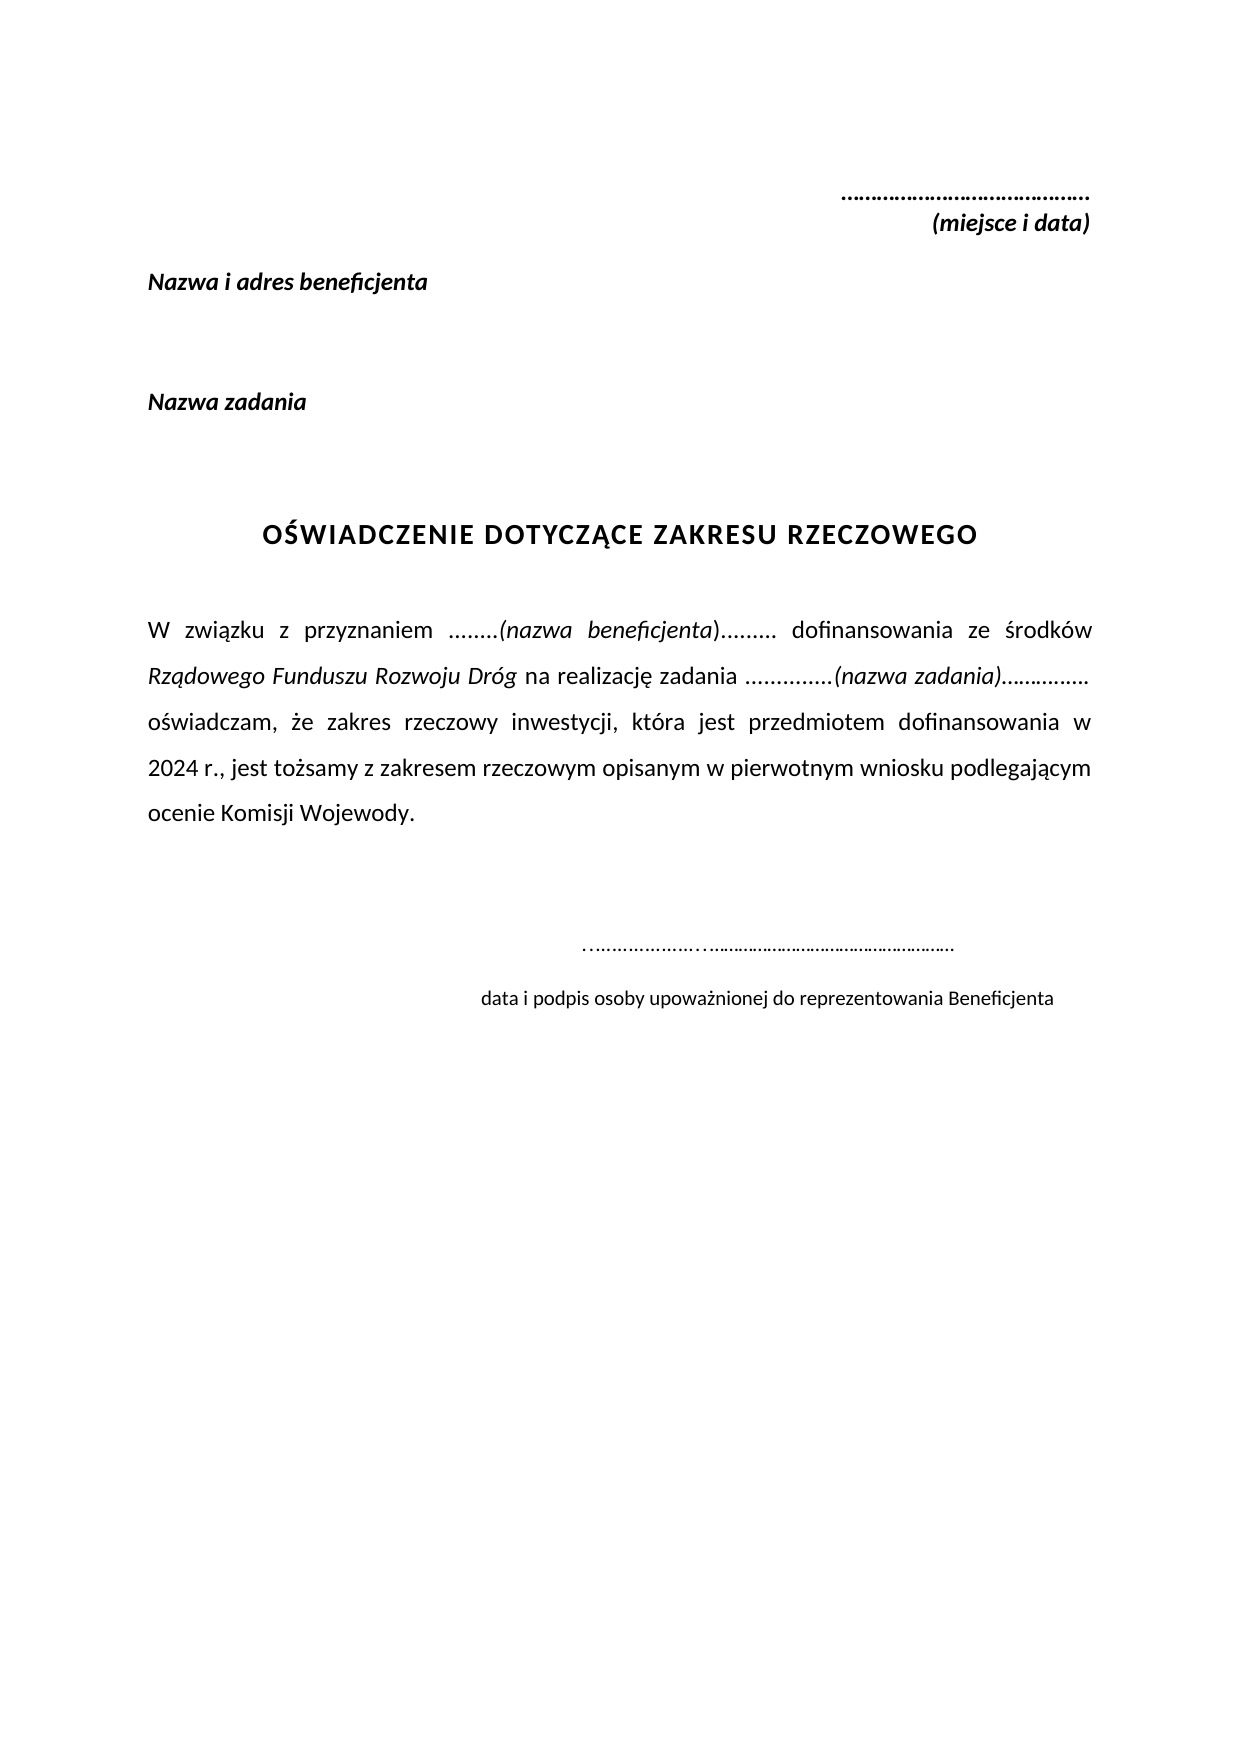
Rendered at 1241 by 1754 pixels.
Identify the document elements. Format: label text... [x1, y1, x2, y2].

text ..………………..…………………………………………… [443, 931, 1093, 956]
text …………………………………… [148, 176, 1093, 207]
text OŚWIADCZENIE DOTYCZĄCE ZAKRESU RZECZOWEGO [148, 516, 1093, 552]
text W związku z przyznaniem ........(nazwa beneficjenta)......... dofinansowania ze środków Rządowego Funduszu Rozwoju Dróg na realizację zadania ..............(nazwa zadania)………..…. oświadczam, że zakres rzeczowy inwestycji, która jest przedmiotem dofinansowania w 2024 r., jest tożsamy z zakresem rzeczowym opisanym w pierwotnym wniosku podlegającym ocenie Komisji Wojewody. [148, 614, 1093, 828]
text Nazwa i adres beneficjenta [148, 267, 1093, 297]
text (miejsce i data) [148, 207, 1093, 237]
text data i podpis osoby upoważnionej do reprezentowania Beneficjenta [148, 985, 1093, 1011]
text Nazwa zadania [148, 386, 1093, 416]
